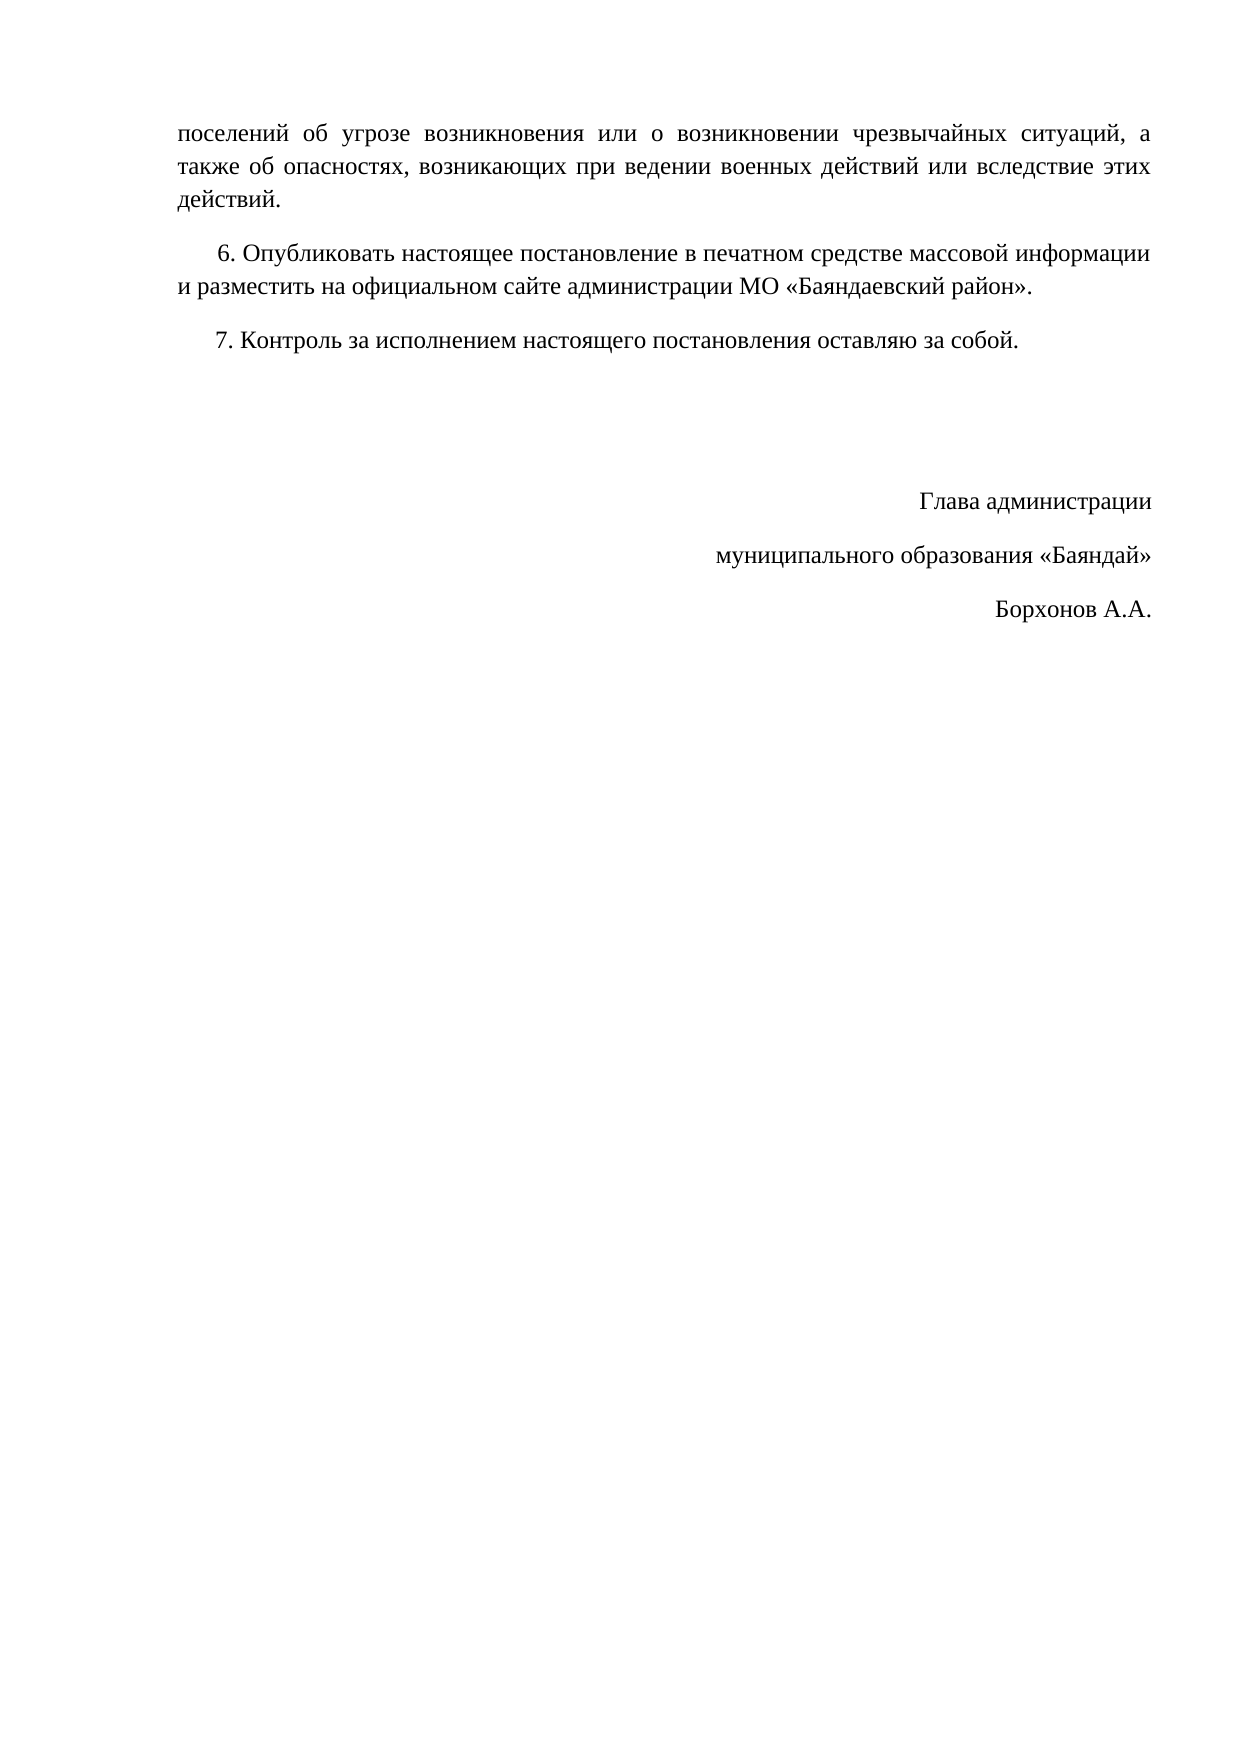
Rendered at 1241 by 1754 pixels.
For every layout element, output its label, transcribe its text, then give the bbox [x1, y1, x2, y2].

text муниципального образования «Баяндай» [177, 540, 1152, 569]
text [177, 118, 1152, 213]
text 6. Опубликовать настоящее постановление в печатном средстве массовой информации и разместить на официальном сайте администрации МО «Баяндаевский район». [177, 238, 1152, 300]
text Борхонов А.А. [177, 594, 1152, 623]
text 7. Контроль за исполнением настоящего постановления оставляю за собой. [177, 325, 1152, 354]
text Глава администрации [177, 486, 1152, 515]
